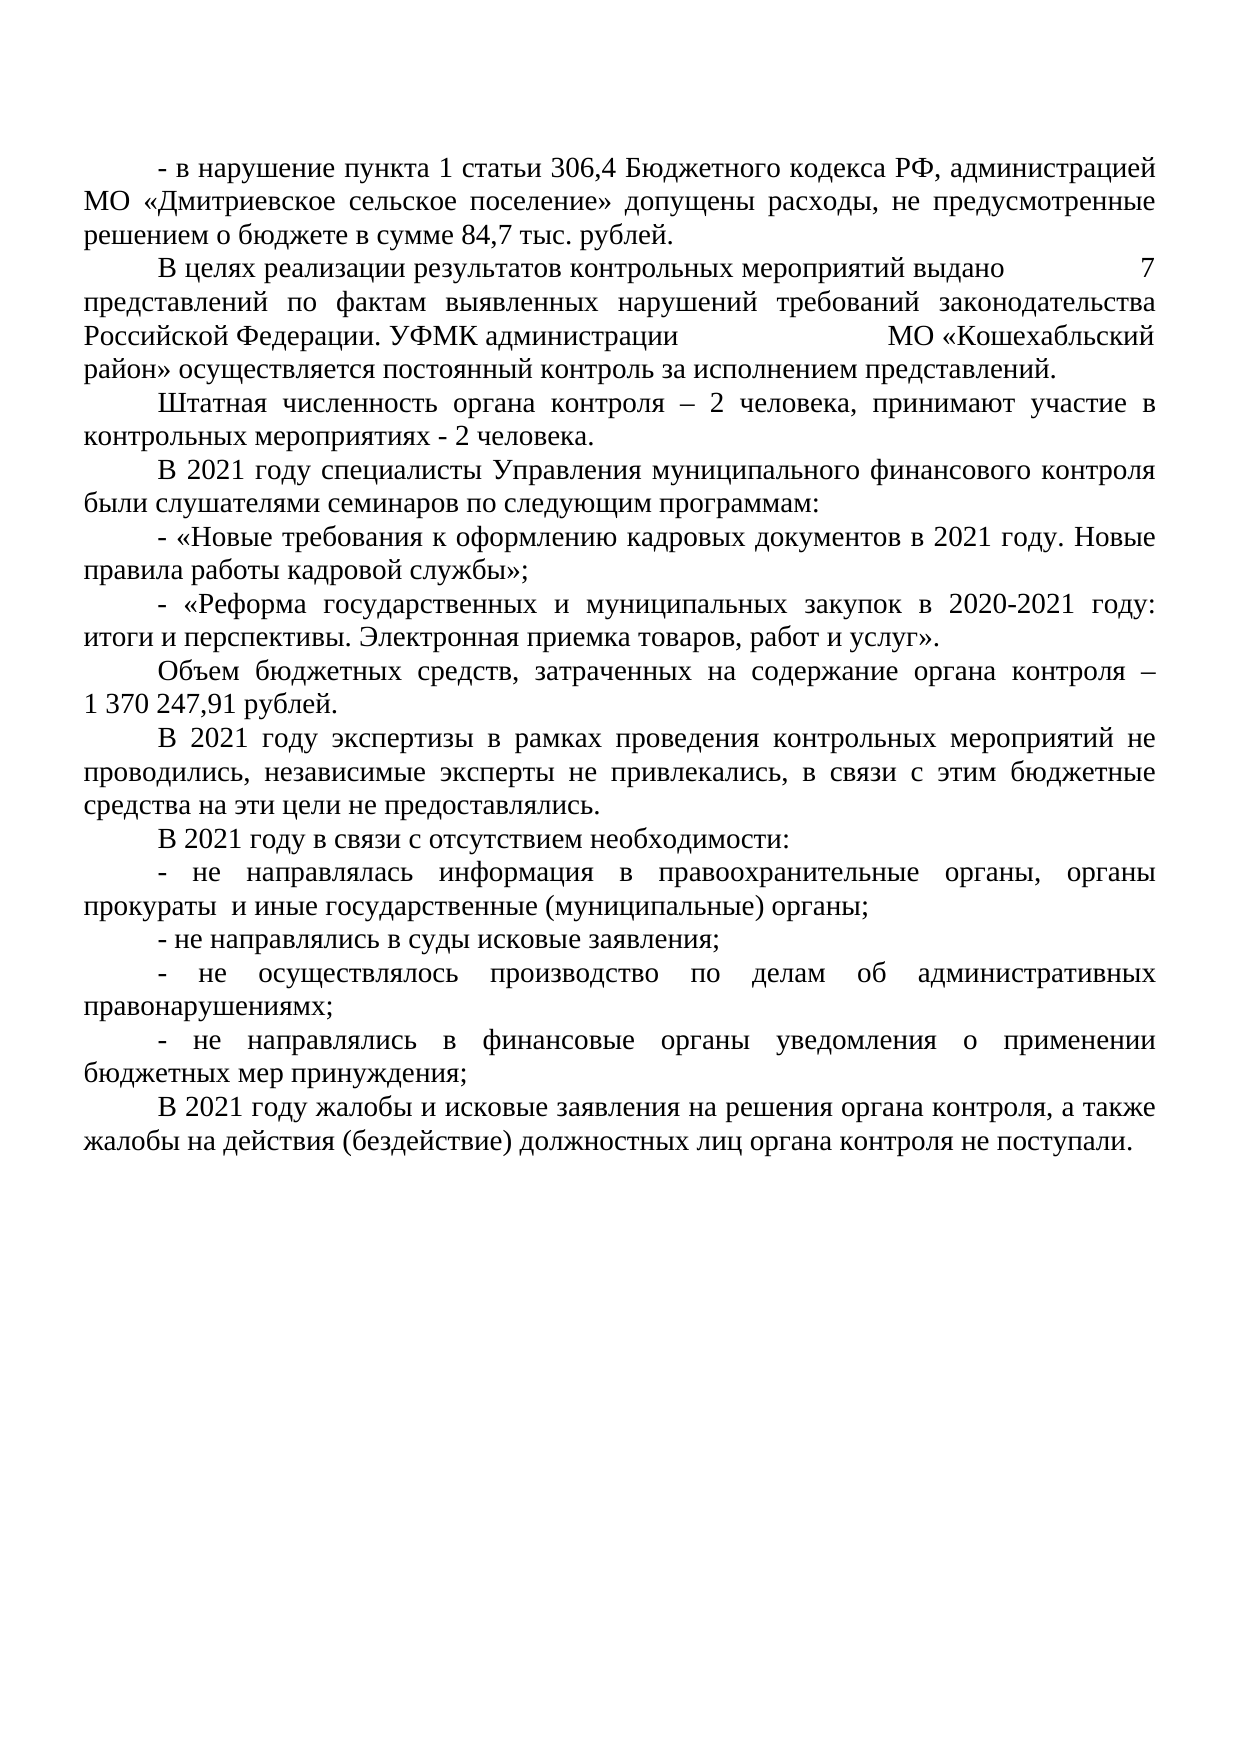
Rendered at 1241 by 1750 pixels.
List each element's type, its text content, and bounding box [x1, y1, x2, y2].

text - не направлялась информация в правоохранительные органы, органы прокураты и иные государственные (муниципальные) органы; [83, 854, 1157, 921]
text В 2021 году экспертизы в рамках проведения контрольных мероприятий не проводились, независимые эксперты не привлекались, в связи с этим бюджетные средства на эти цели не предоставлялись. [83, 720, 1157, 821]
text В целях реализации результатов контрольных мероприятий выдано 7 представлений по фактам выявленных нарушений требований законодательства Российской Федерации. УФМК администрации МО «Кошехабльский район» осуществляется постоянный контроль за исполнением представлений. [83, 251, 1157, 385]
text В 2021 году специалисты Управления муниципального финансового контроля были слушателями семинаров по следующим программам: [83, 452, 1157, 519]
text - «Новые требования к оформлению кадровых документов в 2021 году. Новые правила работы кадровой службы»; [83, 519, 1157, 586]
text - не осуществлялось производство по делам об административных правонарушениямх; [83, 955, 1157, 1022]
text - не направлялись в финансовые органы уведомления о применении бюджетных мер принуждения; [83, 1022, 1157, 1089]
text - в нарушение пункта 1 статьи 306,4 Бюджетного кодекса РФ, администрацией МО «Дмитриевское сельское поселение» допущены расходы, не предусмотренные решением о бюджете в сумме 84,7 тыс. рублей. [83, 150, 1157, 251]
text В 2021 году жалобы и исковые заявления на решения органа контроля, а также жалобы на действия (бездействие) должностных лиц органа контроля не поступали. [83, 1089, 1157, 1156]
text - «Реформа государственных и муниципальных закупок в 2020-2021 году: итоги и перспективы. Электронная приемка товаров, работ и услуг». [83, 586, 1157, 653]
text Объем бюджетных средств, затраченных на содержание органа контроля – 1 370 247,91 рублей. [83, 653, 1157, 720]
text - не направлялись в суды исковые заявления; [83, 921, 1157, 955]
text В 2021 году в связи с отсутствием необходимости: [83, 821, 1157, 854]
text Штатная численность органа контроля – 2 человека, принимают участие в контрольных мероприятиях - 2 человека. [83, 385, 1157, 452]
